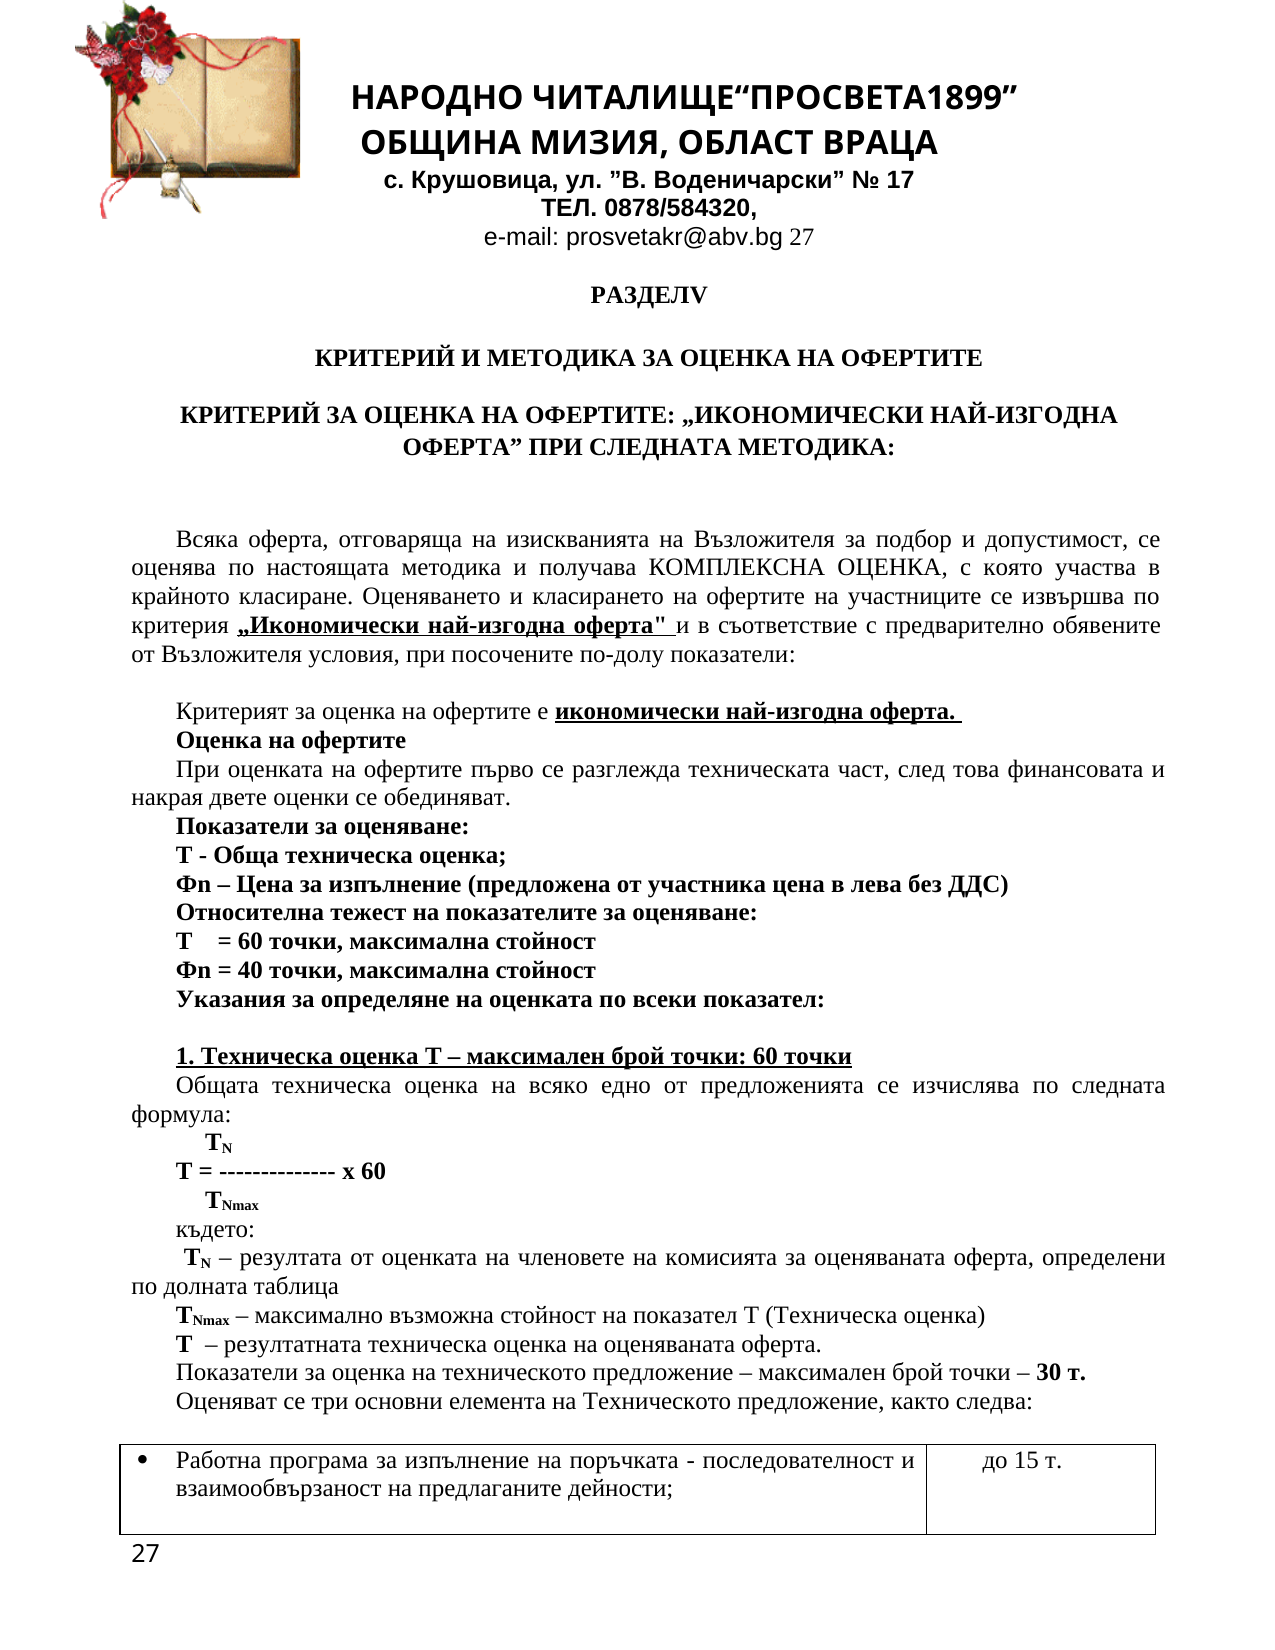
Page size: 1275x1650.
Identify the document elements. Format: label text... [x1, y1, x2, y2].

text Всяка оферта, отговаряща на изискванията на Възложителя за подбор и допустимост, се оценява по настоящата методика и получава КОМПЛЕКСНА ОЦЕНКА, с която участва в крайното класиране. Оценяването и класирането на офертите на участниците се извършва по критерия „Икономически най-изгодна оферта" и в съответствие с предварително обявените от Възложителя условия, при посочените по-долу показатели: [131, 524, 1161, 667]
text T - Обща техническа оценка; [131, 840, 1167, 869]
text Относителна тежест на показателите за оценяване: [131, 897, 1167, 926]
text КРИТЕРИЙ И МЕТОДИКА ЗА ОЦЕНКА НА ОФЕРТИТЕ [131, 343, 1167, 372]
table_header до 15 т. [927, 1445, 1155, 1533]
text TN [131, 1127, 1167, 1156]
picture [75, 0, 300, 219]
table_header Работна програма за изпълнение на поръчката - последователност и взаимообвързаност на предлаганите дейности; [121, 1445, 926, 1533]
text РАЗДЕЛV [131, 280, 1167, 308]
text Т – резултатната техническа оценка на оценяваната оферта. [131, 1329, 1167, 1357]
text Указания за определяне на оценката по всеки показател: [131, 984, 1167, 1012]
text където: [131, 1214, 1167, 1242]
text 1. Техническа оценка T – максимален брой точки: 60 точки [131, 1041, 1167, 1070]
text Оценка на офертите [131, 725, 1167, 754]
text Критерият за оценка на офертите е икономически най-изгодна оферта. [131, 696, 1167, 725]
text При оценката на офертите първо се разглежда техническата част, след това финансовата и накрая двете оценки се обединяват. [131, 754, 1167, 811]
text Фn = 40 точки, максимална стойност [131, 955, 1167, 984]
text Показатели за оценяване: [131, 811, 1167, 840]
text ТN – резултата от оценката на членовете на комисията за оценяваната оферта, определени по долната таблица [131, 1242, 1167, 1300]
text TNmax – максимално възможна стойност на показател Т (Техническа оценка) [131, 1300, 1167, 1329]
text Фn – Цена за изпълнение (предложена от участника цена в лева без ДДС) [131, 869, 1167, 897]
text КРИТЕРИЙ ЗА ОЦЕНКА НА ОФЕРТИТЕ: „ИКОНОМИЧЕСКИ НАЙ-ИЗГОДНА ОФЕРТА” ПРИ СЛЕДНАТА МЕТОДИКА: [131, 400, 1167, 461]
text Общата техническа оценка на всяко едно от предложенията се изчислява по следната формула: [131, 1070, 1167, 1127]
text T = 60 точки, максимална стойност [131, 926, 1167, 955]
text Показатели за оценка на техническото предложение – максимален брой точки – 30 т. [131, 1357, 1167, 1386]
text TNmax [131, 1185, 1167, 1214]
text Оценяват се три основни елемента на Техническото предложение, както следва: [131, 1386, 1167, 1415]
text Т = -------------- x 60 [131, 1156, 1167, 1185]
